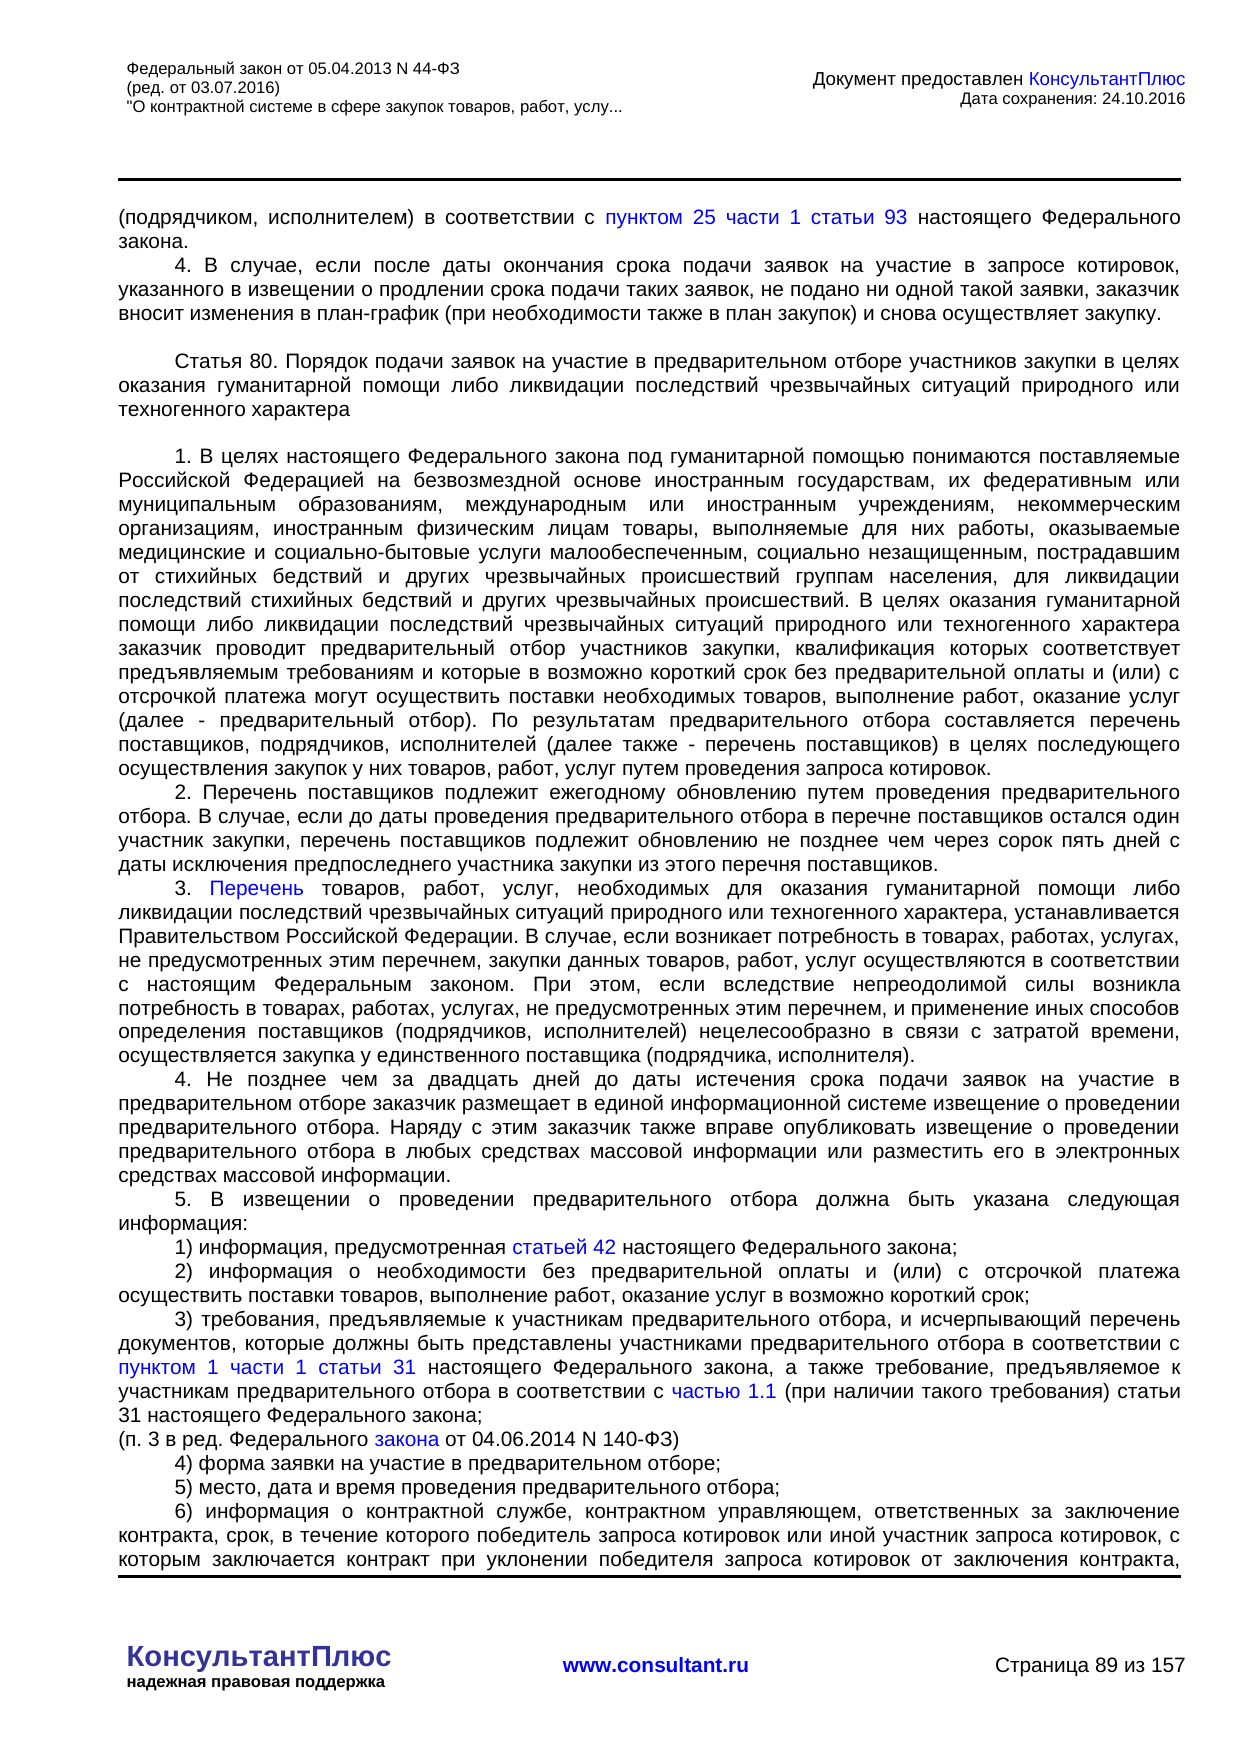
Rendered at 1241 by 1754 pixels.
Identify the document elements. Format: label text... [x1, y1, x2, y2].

text 4. Не позднее чем за двадцать дней до даты истечения срока подачи заявок на участие в предварительном отборе заказчик размещает в единой информационной системе извещение о проведении предварительного отбора. Наряду с этим заказчик также вправе опубликовать извещение о проведении предварительного отбора в любых средствах массовой информации или разместить его в электронных средствах массовой информации. [118, 1067, 1181, 1187]
text 1) информация, предусмотренная статьей 42 настоящего Федерального закона; [118, 1235, 1181, 1259]
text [118, 1498, 1181, 1570]
text 2. Перечень поставщиков подлежит ежегодному обновлению путем проведения предварительного отбора. В случае, если до даты проведения предварительного отбора в перечне поставщиков остался один участник закупки, перечень поставщиков подлежит обновлению не позднее чем через сорок пять дней с даты исключения предпоследнего участника закупки из этого перечня поставщиков. [118, 780, 1181, 876]
text 3. Перечень товаров, работ, услуг, необходимых для оказания гуманитарной помощи либо ликвидации последствий чрезвычайных ситуаций природного или техногенного характера, устанавливается Правительством Российской Федерации. В случае, если возникает потребность в товарах, работах, услугах, не предусмотренных этим перечнем, закупки данных товаров, работ, услуг осуществляются в соответствии с настоящим Федеральным законом. При этом, если вследствие непреодолимой силы возникла потребность в товарах, работах, услугах, не предусмотренных этим перечнем, и применение иных способов определения поставщиков (подрядчиков, исполнителей) нецелесообразно в связи с затратой времени, осуществляется закупка у единственного поставщика (подрядчика, исполнителя). [118, 876, 1181, 1067]
text 3) требования, предъявляемые к участникам предварительного отбора, и исчерпывающий перечень документов, которые должны быть представлены участниками предварительного отбора в соответствии с пунктом 1 части 1 статьи 31 настоящего Федерального закона, а также требование, предъявляемое к участникам предварительного отбора в соответствии с частью 1.1 (при наличии такого требования) статьи 31 настоящего Федерального закона; [118, 1307, 1181, 1427]
text 4. В случае, если после даты окончания срока подачи заявок на участие в запросе котировок, указанного в извещении о продлении срока подачи таких заявок, не подано ни одной такой заявки, заказчик вносит изменения в план-график (при необходимости также в план закупок) и снова осуществляет закупку. [118, 253, 1181, 324]
text 5. В извещении о проведении предварительного отбора должна быть указана следующая информация: [118, 1187, 1181, 1235]
text 5) место, дата и время проведения предварительного отбора; [118, 1474, 1181, 1498]
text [118, 205, 1181, 253]
text Статья 80. Порядок подачи заявок на участие в предварительном отборе участников закупки в целях оказания гуманитарной помощи либо ликвидации последствий чрезвычайных ситуаций природного или техногенного характера [118, 348, 1181, 420]
text (п. 3 в ред. Федерального закона от 04.06.2014 N 140-ФЗ) [118, 1427, 1181, 1451]
text 1. В целях настоящего Федерального закона под гуманитарной помощью понимаются поставляемые Российской Федерацией на безвозмездной основе иностранным государствам, их федеративным или муниципальным образованиям, международным или иностранным учреждениям, некоммерческим организациям, иностранным физическим лицам товары, выполняемые для них работы, оказываемые медицинские и социально-бытовые услуги малообеспеченным, социально незащищенным, пострадавшим от стихийных бедствий и других чрезвычайных происшествий группам населения, для ликвидации последствий стихийных бедствий и других чрезвычайных происшествий. В целях оказания гуманитарной помощи либо ликвидации последствий чрезвычайных ситуаций природного или техногенного характера заказчик проводит предварительный отбор участников закупки, квалификация которых соответствует предъявляемым требованиям и которые в возможно короткий срок без предварительной оплаты и (или) с отсрочкой платежа могут осуществить поставки необходимых товаров, выполнение работ, оказание услуг (далее - предварительный отбор). По результатам предварительного отбора составляется перечень поставщиков, подрядчиков, исполнителей (далее также - перечень поставщиков) в целях последующего осуществления закупок у них товаров, работ, услуг путем проведения запроса котировок. [118, 444, 1181, 780]
text 4) форма заявки на участие в предварительном отборе; [118, 1451, 1181, 1474]
text 2) информация о необходимости без предварительной оплаты и (или) с отсрочкой платежа осуществить поставки товаров, выполнение работ, оказание услуг в возможно короткий срок; [118, 1259, 1181, 1307]
